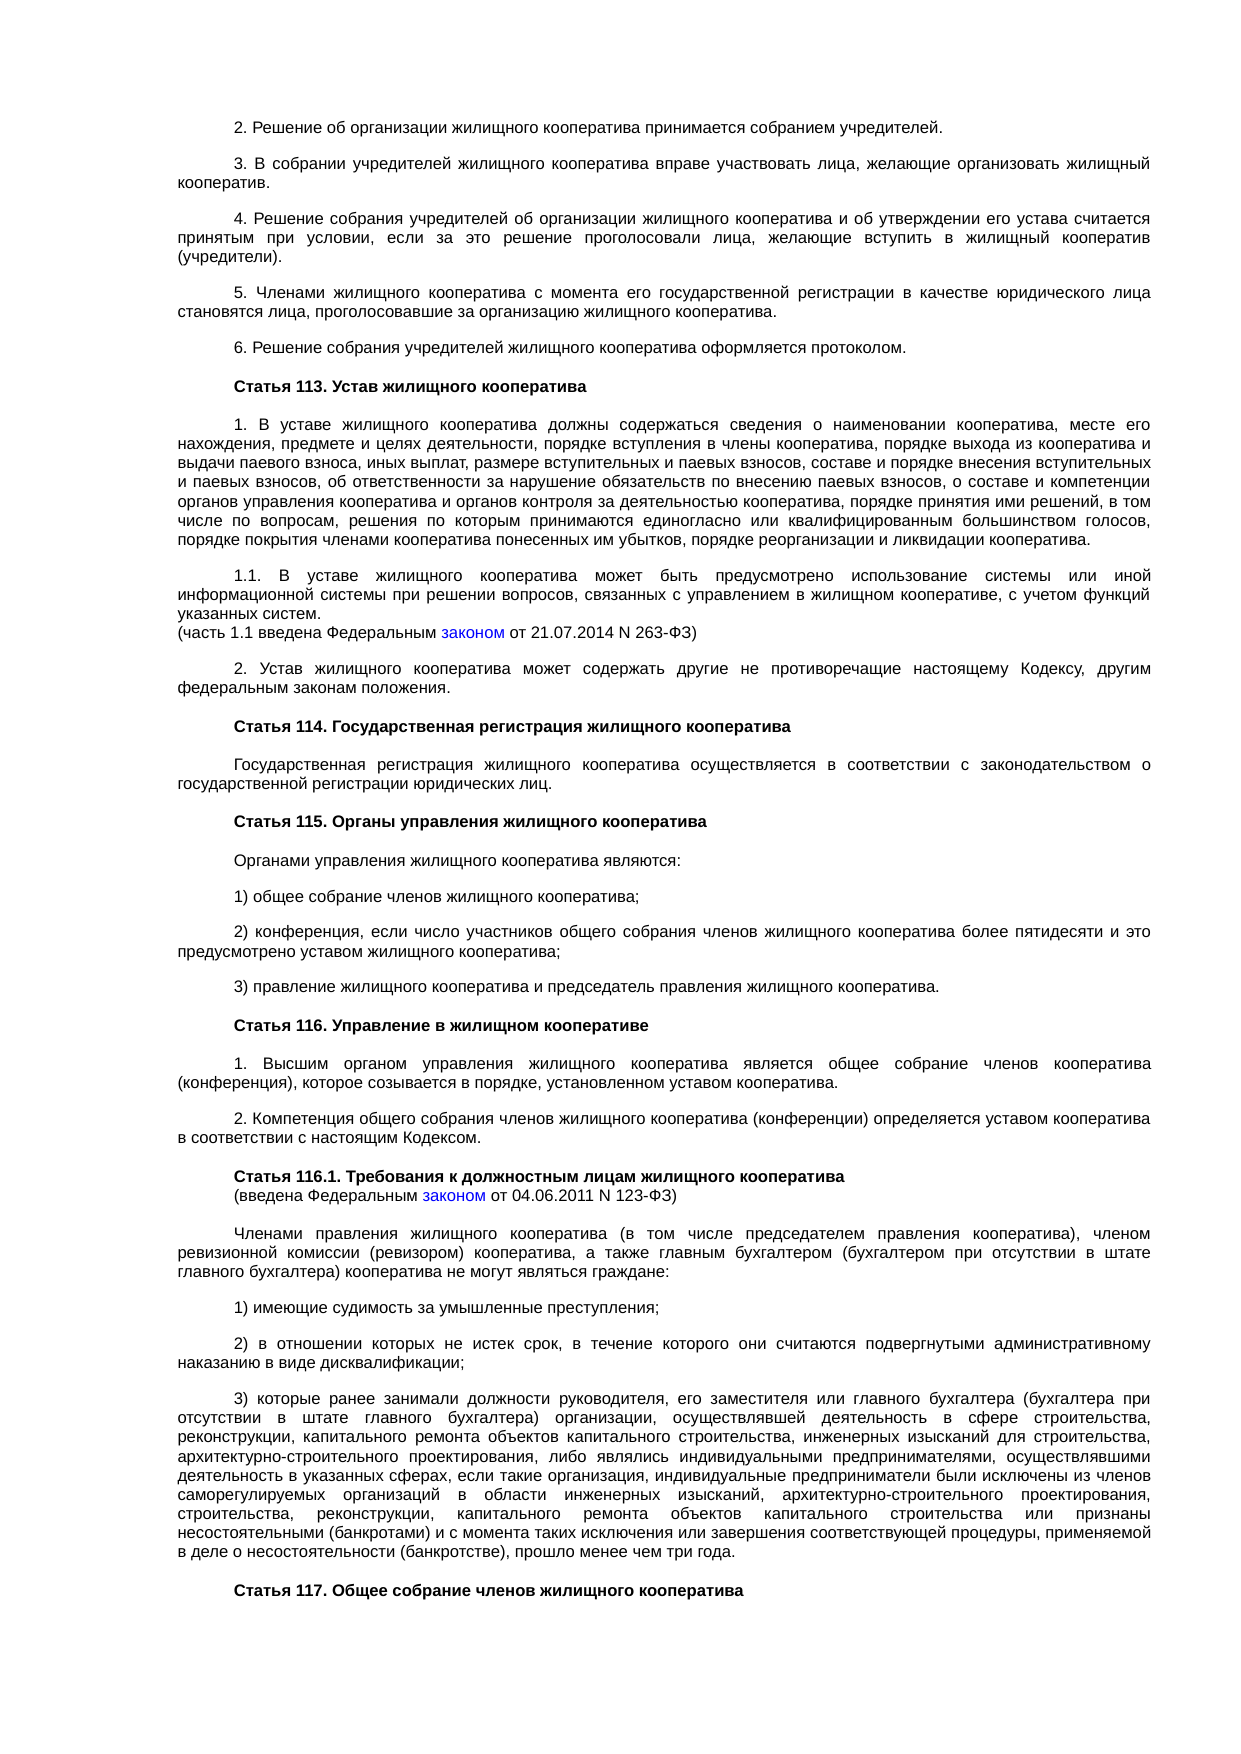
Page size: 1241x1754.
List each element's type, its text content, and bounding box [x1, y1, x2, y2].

text 6. Решение собрания учредителей жилищного кооператива оформляется протоколом. [177, 338, 1152, 357]
text 5. Членами жилищного кооператива с момента его государственной регистрации в качестве юридического лица становятся лица, проголосовавшие за организацию жилищного кооператива. [177, 283, 1152, 321]
text (введена Федеральным законом от 04.06.2011 N 123-ФЗ) [177, 1186, 1152, 1205]
list Статья 115. Органы управления жилищного кооператива [177, 812, 1152, 831]
list Статья 113. Устав жилищного кооператива [177, 376, 1152, 396]
list Статья 114. Государственная регистрация жилищного кооператива [177, 716, 1152, 736]
text Органами управления жилищного кооператива являются: [177, 851, 1152, 870]
text 1.1. В уставе жилищного кооператива может быть предусмотрено использование системы или иной информационной системы при решении вопросов, связанных с управлением в жилищном кооперативе, с учетом функций указанных систем. [177, 566, 1152, 623]
text 3) которые ранее занимали должности руководителя, его заместителя или главного бухгалтера (бухгалтера при отсутствии в штате главного бухгалтера) организации, осуществлявшей деятельность в сфере строительства, реконструкции, капитального ремонта объектов капитального строительства, инженерных изысканий для строительства, архитектурно-строительного проектирования, либо являлись индивидуальными предпринимателями, осуществлявшими деятельность в указанных сферах, если такие организация, индивидуальные предприниматели были исключены из членов саморегулируемых организаций в области инженерных изысканий, архитектурно-строительного проектирования, строительства, реконструкции, капитального ремонта объектов капитального строительства или признаны несостоятельными (банкротами) и с момента таких исключения или завершения соответствующей процедуры, применяемой в деле о несостоятельности (банкротстве), прошло менее чем три года. [177, 1389, 1152, 1561]
list Статья 116. Управление в жилищном кооперативе [177, 1016, 1152, 1035]
text 3) правление жилищного кооператива и председатель правления жилищного кооператива. [177, 977, 1152, 996]
text 2. Устав жилищного кооператива может содержать другие не противоречащие настоящему Кодексу, другим федеральным законам положения. [177, 659, 1152, 697]
text 2) конференция, если число участников общего собрания членов жилищного кооператива более пятидесяти и это предусмотрено уставом жилищного кооператива; [177, 922, 1152, 961]
text 1) имеющие судимость за умышленные преступления; [177, 1298, 1152, 1317]
text 2. Компетенция общего собрания членов жилищного кооператива (конференции) определяется уставом кооператива в соответствии с настоящим Кодексом. [177, 1109, 1152, 1147]
text (часть 1.1 введена Федеральным законом от 21.07.2014 N 263-ФЗ) [177, 623, 1152, 642]
text 1. В уставе жилищного кооператива должны содержаться сведения о наименовании кооператива, месте его нахождения, предмете и целях деятельности, порядке вступления в члены кооператива, порядке выхода из кооператива и выдачи паевого взноса, иных выплат, размере вступительных и паевых взносов, составе и порядке внесения вступительных и паевых взносов, об ответственности за нарушение обязательств по внесению паевых взносов, о составе и компетенции органов управления кооператива и органов контроля за деятельностью кооператива, порядке принятия ими решений, в том числе по вопросам, решения по которым принимаются единогласно или квалифицированным большинством голосов, порядке покрытия членами кооператива понесенных им убытков, порядке реорганизации и ликвидации кооператива. [177, 415, 1152, 549]
list Статья 116.1. Требования к должностным лицам жилищного кооператива [177, 1166, 1152, 1186]
text 4. Решение собрания учредителей об организации жилищного кооператива и об утверждении его устава считается принятым при условии, если за это решение проголосовали лица, желающие вступить в жилищный кооператив (учредители). [177, 209, 1152, 266]
text Членами правления жилищного кооператива (в том числе председателем правления кооператива), членом ревизионной комиссии (ревизором) кооператива, а также главным бухгалтером (бухгалтером при отсутствии в штате главного бухгалтера) кооператива не могут являться граждане: [177, 1224, 1152, 1281]
list Статья 117. Общее собрание членов жилищного кооператива [177, 1581, 1152, 1600]
text Государственная регистрация жилищного кооператива осуществляется в соответствии с законодательством о государственной регистрации юридических лиц. [177, 755, 1152, 793]
text 1) общее собрание членов жилищного кооператива; [177, 886, 1152, 906]
text 2) в отношении которых не истек срок, в течение которого они считаются подвергнутыми административному наказанию в виде дисквалификации; [177, 1334, 1152, 1372]
text 1. Высшим органом управления жилищного кооператива является общее собрание членов кооператива (конференция), которое созывается в порядке, установленном уставом кооператива. [177, 1054, 1152, 1092]
text 3. В собрании учредителей жилищного кооператива вправе участвовать лица, желающие организовать жилищный кооператив. [177, 154, 1152, 192]
text 2. Решение об организации жилищного кооператива принимается собранием учредителей. [177, 118, 1152, 137]
